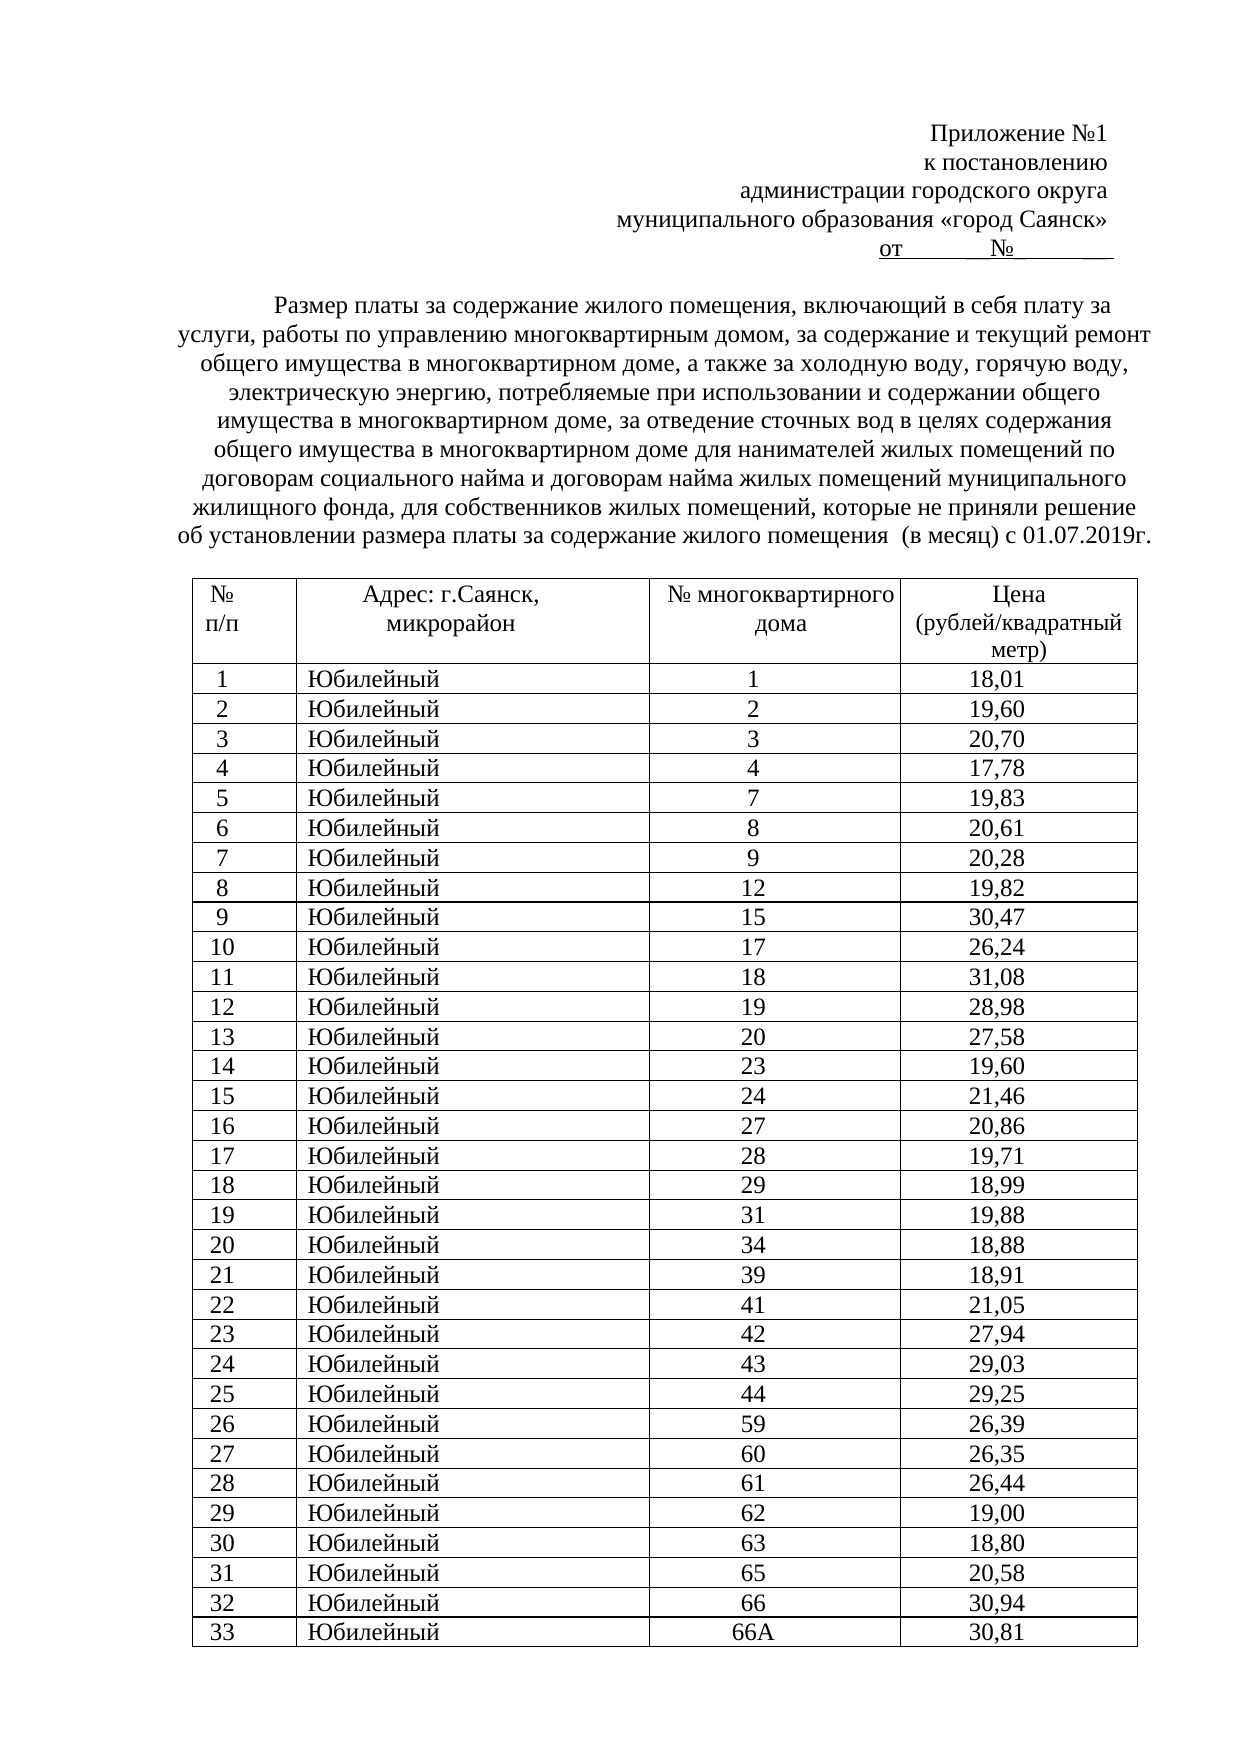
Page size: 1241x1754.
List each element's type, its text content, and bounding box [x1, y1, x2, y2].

table_cell 20,86 [901, 1111, 1137, 1140]
table_cell 20,58 [901, 1558, 1137, 1587]
table_cell 31 [193, 1558, 296, 1587]
table_cell 18,88 [901, 1230, 1137, 1259]
table_cell 4 [193, 754, 296, 782]
table_cell 31,08 [901, 962, 1137, 991]
table_cell 20 [193, 1230, 296, 1259]
table_cell 18,99 [901, 1171, 1137, 1199]
table_cell 28,98 [901, 992, 1137, 1021]
table_cell Юбилейный [297, 1439, 649, 1467]
table_cell 27,94 [901, 1320, 1137, 1348]
table_cell Юбилейный [297, 783, 649, 812]
table_cell 27 [650, 1111, 900, 1140]
table_cell 61 [650, 1469, 900, 1497]
table_cell 27,58 [901, 1022, 1137, 1050]
table_cell Юбилейный [297, 1498, 649, 1527]
table_cell 21,46 [901, 1081, 1137, 1110]
table_cell 4 [650, 754, 900, 782]
table_cell 7 [650, 783, 900, 812]
table_cell 21 [193, 1260, 296, 1289]
table_cell 12 [650, 873, 900, 901]
table_cell 63 [650, 1528, 900, 1557]
table_cell Юбилейный [297, 903, 649, 931]
table_cell Юбилейный [297, 813, 649, 842]
table_cell 34 [650, 1230, 900, 1259]
text Размер платы за содержание жилого помещения, включающий в себя плату за услуги, работы по управлению многоквартирным домом, за содержание и текущий ремонт общего имущества в многоквартирном доме, а также за холодную воду, горячую воду, электрическую энергию, потребляемые при использовании и содержании общего имущества в многоквартирном доме, за отведение сточных вод в целях содержания общего имущества в многоквартирном доме для нанимателей жилых помещений по договорам социального найма и договорам найма жилых помещений муниципального жилищного фонда, для собственников жилых помещений, которые не приняли решение об установлении размера платы за содержание жилого помещения (в месяц) с 01.07.2019г. [177, 291, 1152, 549]
table_header № многоквартирного дома [650, 579, 900, 663]
table_cell 19 [193, 1200, 296, 1229]
table_cell 20 [650, 1022, 900, 1050]
table_cell 10 [193, 932, 296, 961]
table_cell 26 [193, 1409, 296, 1438]
table_cell 27 [193, 1439, 296, 1467]
table_cell 59 [650, 1409, 900, 1438]
table_cell Юбилейный [297, 1230, 649, 1259]
table_cell 18,01 [901, 664, 1137, 693]
table_cell 62 [650, 1498, 900, 1527]
table_cell 20,28 [901, 843, 1137, 872]
table_cell 42 [650, 1320, 900, 1348]
table_cell 29 [193, 1498, 296, 1527]
table_cell 39 [650, 1260, 900, 1289]
table_cell 33 [193, 1618, 296, 1646]
table_cell 23 [650, 1051, 900, 1080]
table_cell 26,35 [901, 1439, 1137, 1467]
table_cell 20,61 [901, 813, 1137, 842]
table_cell 19,00 [901, 1498, 1137, 1527]
table_cell 13 [193, 1022, 296, 1050]
table_cell 19 [650, 992, 900, 1021]
table_cell 1 [650, 664, 900, 693]
table_cell 30,81 [901, 1618, 1137, 1646]
table_cell 29 [650, 1171, 900, 1199]
table_cell 11 [193, 962, 296, 991]
table_cell 43 [650, 1349, 900, 1378]
table_cell 26,39 [901, 1409, 1137, 1438]
table_cell 21,05 [901, 1290, 1137, 1318]
table_cell 15 [650, 903, 900, 931]
table_cell 19,60 [901, 694, 1137, 723]
table_cell Юбилейный [297, 1051, 649, 1080]
table_header Адрес: г.Саянск, микрорайон [297, 579, 649, 663]
table_cell 25 [193, 1379, 296, 1408]
table_cell 24 [193, 1349, 296, 1378]
table_cell Юбилейный [297, 1081, 649, 1110]
table_cell 66А [650, 1618, 900, 1646]
table_cell Юбилейный [297, 1260, 649, 1289]
table_cell Юбилейный [297, 1558, 649, 1587]
table_cell Юбилейный [297, 1171, 649, 1199]
table_cell 23 [193, 1320, 296, 1348]
table_cell 2 [650, 694, 900, 723]
table_cell 65 [650, 1558, 900, 1587]
table_cell 30 [193, 1528, 296, 1557]
table_cell 17,78 [901, 754, 1137, 782]
table_cell 41 [650, 1290, 900, 1318]
table_cell Юбилейный [297, 932, 649, 961]
table_cell 7 [193, 843, 296, 872]
table_cell Юбилейный [297, 1469, 649, 1497]
table_cell 26,44 [901, 1469, 1137, 1497]
table_cell 18,91 [901, 1260, 1137, 1289]
table_cell 19,82 [901, 873, 1137, 901]
table_cell Юбилейный [297, 1111, 649, 1140]
table_cell Юбилейный [297, 992, 649, 1021]
table_cell 31 [650, 1200, 900, 1229]
table_cell 44 [650, 1379, 900, 1408]
table_cell 9 [193, 903, 296, 931]
table_cell 22 [193, 1290, 296, 1318]
table_cell 18 [650, 962, 900, 991]
table_cell Юбилейный [297, 664, 649, 693]
table_cell 26,24 [901, 932, 1137, 961]
table_cell Юбилейный [297, 1320, 649, 1348]
table_cell 18 [193, 1171, 296, 1199]
table_cell 5 [193, 783, 296, 812]
table_cell Юбилейный [297, 1379, 649, 1408]
table_cell 9 [650, 843, 900, 872]
table_cell 29,25 [901, 1379, 1137, 1408]
text к постановлению [177, 147, 1108, 176]
table_cell 29,03 [901, 1349, 1137, 1378]
table_cell 30,47 [901, 903, 1137, 931]
table_cell 19,71 [901, 1141, 1137, 1169]
table_cell Юбилейный [297, 754, 649, 782]
table_cell Юбилейный [297, 1588, 649, 1616]
table_cell Юбилейный [297, 873, 649, 901]
table_cell 8 [193, 873, 296, 901]
text муниципального образования «город Саянск» [177, 204, 1108, 233]
table_cell 14 [193, 1051, 296, 1080]
table_cell 15 [193, 1081, 296, 1110]
table_cell Юбилейный [297, 1022, 649, 1050]
table_cell 30,94 [901, 1588, 1137, 1616]
table_cell 3 [650, 724, 900, 752]
table_cell Юбилейный [297, 1409, 649, 1438]
table_cell Юбилейный [297, 694, 649, 723]
table_cell 18,80 [901, 1528, 1137, 1557]
table_cell 19,88 [901, 1200, 1137, 1229]
table_cell Юбилейный [297, 1618, 649, 1646]
table_cell Юбилейный [297, 843, 649, 872]
table_cell 28 [193, 1469, 296, 1497]
table_cell 1 [193, 664, 296, 693]
table_cell 16 [193, 1111, 296, 1140]
table_cell Юбилейный [297, 1141, 649, 1169]
table_cell 17 [650, 932, 900, 961]
table_cell 66 [650, 1588, 900, 1616]
table_cell Юбилейный [297, 962, 649, 991]
table_cell 20,70 [901, 724, 1137, 752]
table_header № п/п [193, 579, 296, 663]
table_cell 17 [193, 1141, 296, 1169]
table_cell 2 [193, 694, 296, 723]
table_cell 19,83 [901, 783, 1137, 812]
table_cell 19,60 [901, 1051, 1137, 1080]
table_cell 3 [193, 724, 296, 752]
table_cell 12 [193, 992, 296, 1021]
table_header Цена (рублей/квадратный метр) [901, 579, 1137, 663]
text Приложение №1 [177, 118, 1108, 147]
table_cell Юбилейный [297, 1290, 649, 1318]
text администрации городского округа [177, 176, 1108, 204]
table_cell Юбилейный [297, 724, 649, 752]
table_cell 8 [650, 813, 900, 842]
table_cell 60 [650, 1439, 900, 1467]
text от __№_ __ [177, 233, 1108, 262]
table_cell 28 [650, 1141, 900, 1169]
table_cell 24 [650, 1081, 900, 1110]
table_cell 6 [193, 813, 296, 842]
table_cell Юбилейный [297, 1528, 649, 1557]
table_cell Юбилейный [297, 1200, 649, 1229]
table_cell Юбилейный [297, 1349, 649, 1378]
table_cell 32 [193, 1588, 296, 1616]
